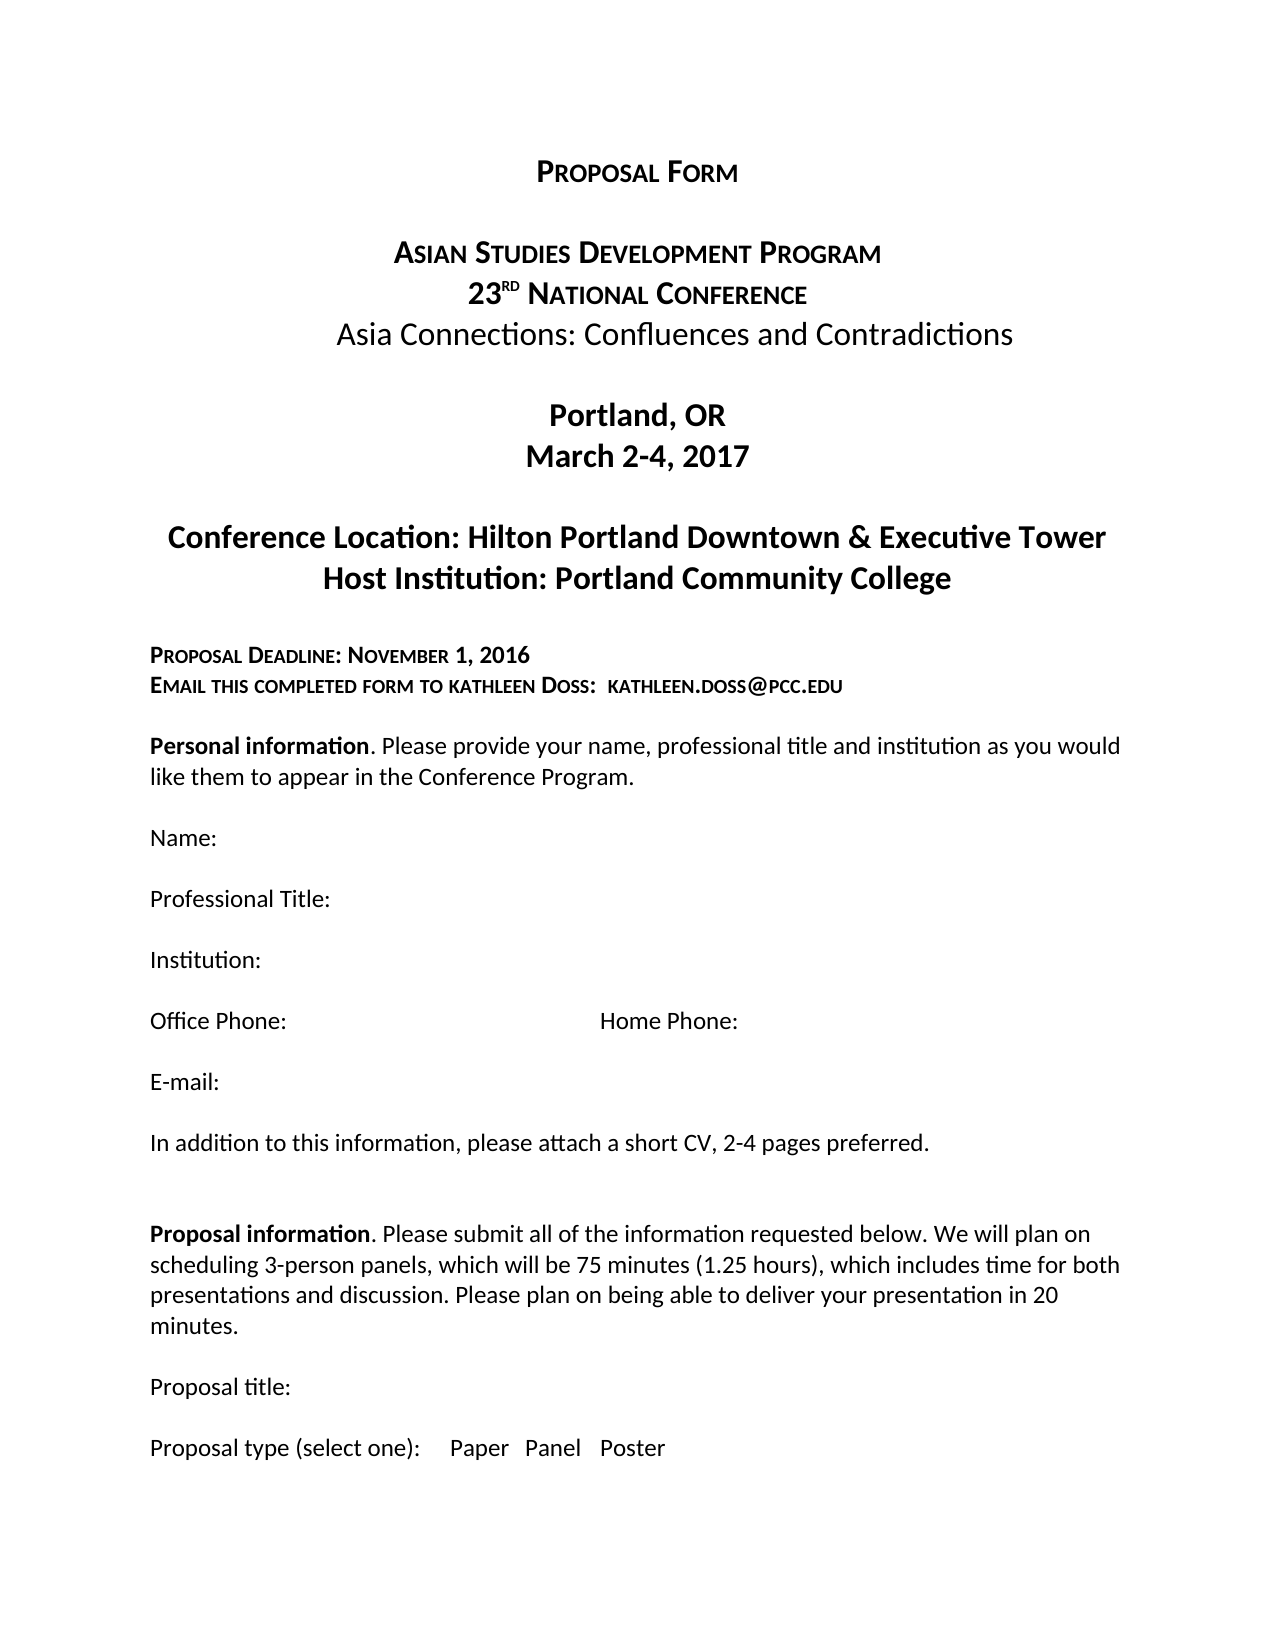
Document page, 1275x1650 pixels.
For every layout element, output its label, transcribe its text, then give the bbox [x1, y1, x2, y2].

text Portland, OR [150, 394, 1125, 435]
text 23rd National Conference [150, 272, 1125, 313]
text Asian Studies Development Program [150, 231, 1125, 272]
text Proposal information. Please submit all of the information requested below. We will plan on scheduling 3-person panels, which will be 75 minutes (1.25 hours), which includes time for both presentations and discussion. Please plan on being able to deliver your presentation in 20 minutes. [150, 1219, 1125, 1341]
text Office Phone: Home Phone: [150, 1005, 1125, 1036]
text Proposal type (select one): Paper Panel Poster [150, 1432, 1125, 1463]
text E-mail: [150, 1066, 1125, 1097]
text Proposal Form [150, 150, 1125, 191]
text Host Institution: Portland Community College [150, 557, 1125, 598]
text March 2-4, 2017 [150, 435, 1125, 476]
text Proposal Deadline: November 1, 2016 [150, 639, 1125, 669]
text Institution: [150, 944, 1125, 974]
text Proposal title: [150, 1371, 1125, 1402]
text Conference Location: Hilton Portland Downtown & Executive Tower [150, 517, 1125, 557]
text Personal information. Please provide your name, professional title and institution as you would like them to appear in the Conference Program. [150, 730, 1125, 791]
text In addition to this information, please attach a short CV, 2-4 pages preferred. [150, 1127, 1125, 1158]
text Professional Title: [150, 883, 1125, 913]
list Asia Connections: Confluences and Contradictions [225, 313, 1125, 354]
text Name: [150, 822, 1125, 852]
text Email this completed form to kathleen Doss: kathleen.doss@pcc.edu [150, 669, 1125, 700]
